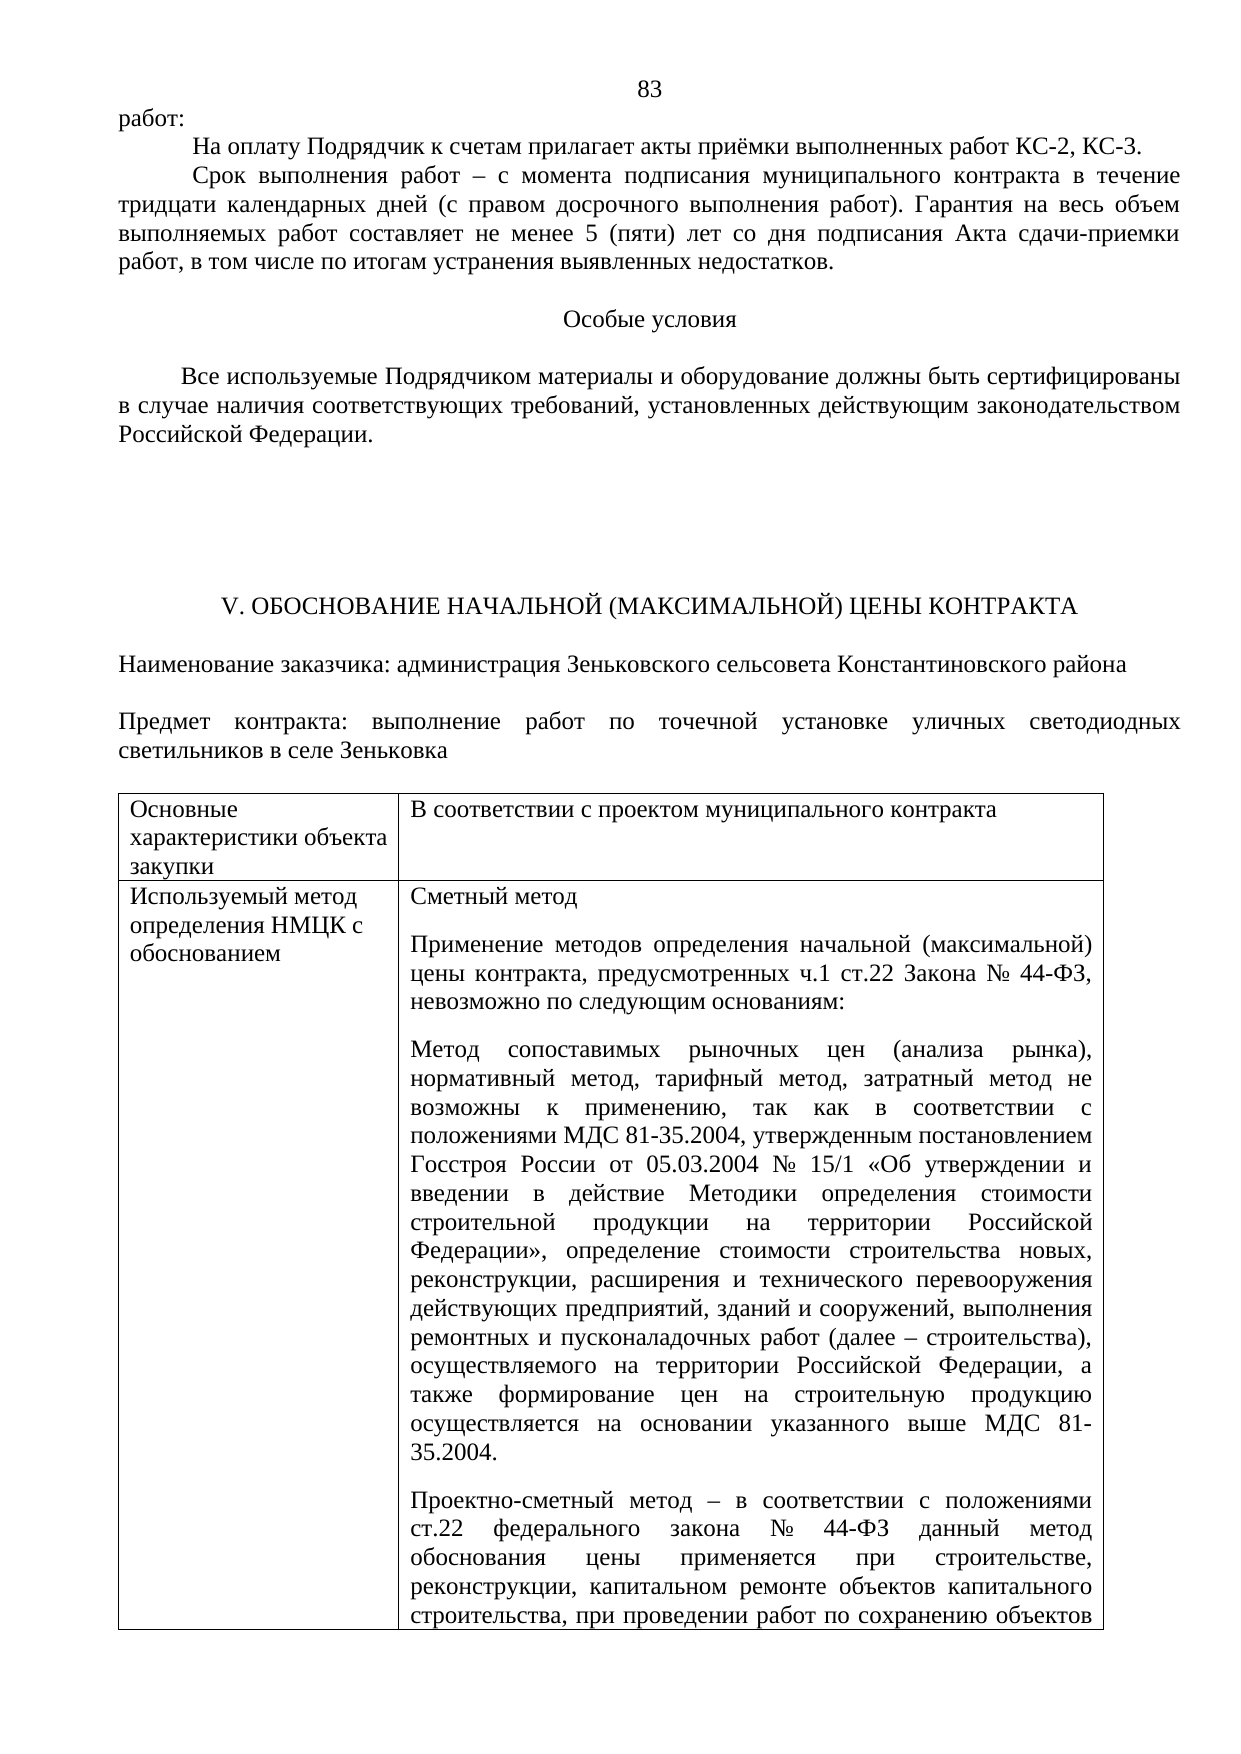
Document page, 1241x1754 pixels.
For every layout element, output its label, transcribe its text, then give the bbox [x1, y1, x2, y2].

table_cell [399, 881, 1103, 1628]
text Предмет контракта: выполнение работ по точечной установке уличных светодиодных светильников в селе Зеньковка [118, 706, 1181, 764]
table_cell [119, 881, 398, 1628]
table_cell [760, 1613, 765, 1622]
text Особые условия [118, 304, 1181, 333]
text Срок выполнения работ – с момента подписания муниципального контракта в течение тридцати календарных дней (с правом досрочного выполнения работ). Гарантия на весь объем выполняемых работ составляет не менее 5 (пяти) лет со дня подписания Акта сдачи-приемки работ, в том числе по итогам устранения выявленных недостатков. [118, 160, 1181, 275]
list Требования по передаче заказчику технических и иных документов по завершению и сдаче работ: [118, 103, 1181, 131]
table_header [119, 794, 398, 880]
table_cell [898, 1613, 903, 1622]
text V. Обоснование начальной (максимальной) цены контракта [118, 591, 1181, 620]
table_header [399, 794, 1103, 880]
text Наименование заказчика: администрация Зеньковского сельсовета Константиновского района [118, 649, 1181, 678]
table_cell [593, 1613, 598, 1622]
list На оплату Подрядчик к счетам прилагает акты приёмки выполненных работ КС-2, КС-3. [118, 131, 1181, 160]
text Все используемые Подрядчиком материалы и оборудование должны быть сертифицированы в случае наличия соответствующих требований, установленных действующим законодательством Российской Федерации. [118, 361, 1181, 448]
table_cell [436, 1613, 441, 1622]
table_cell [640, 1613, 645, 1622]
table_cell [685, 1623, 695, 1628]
